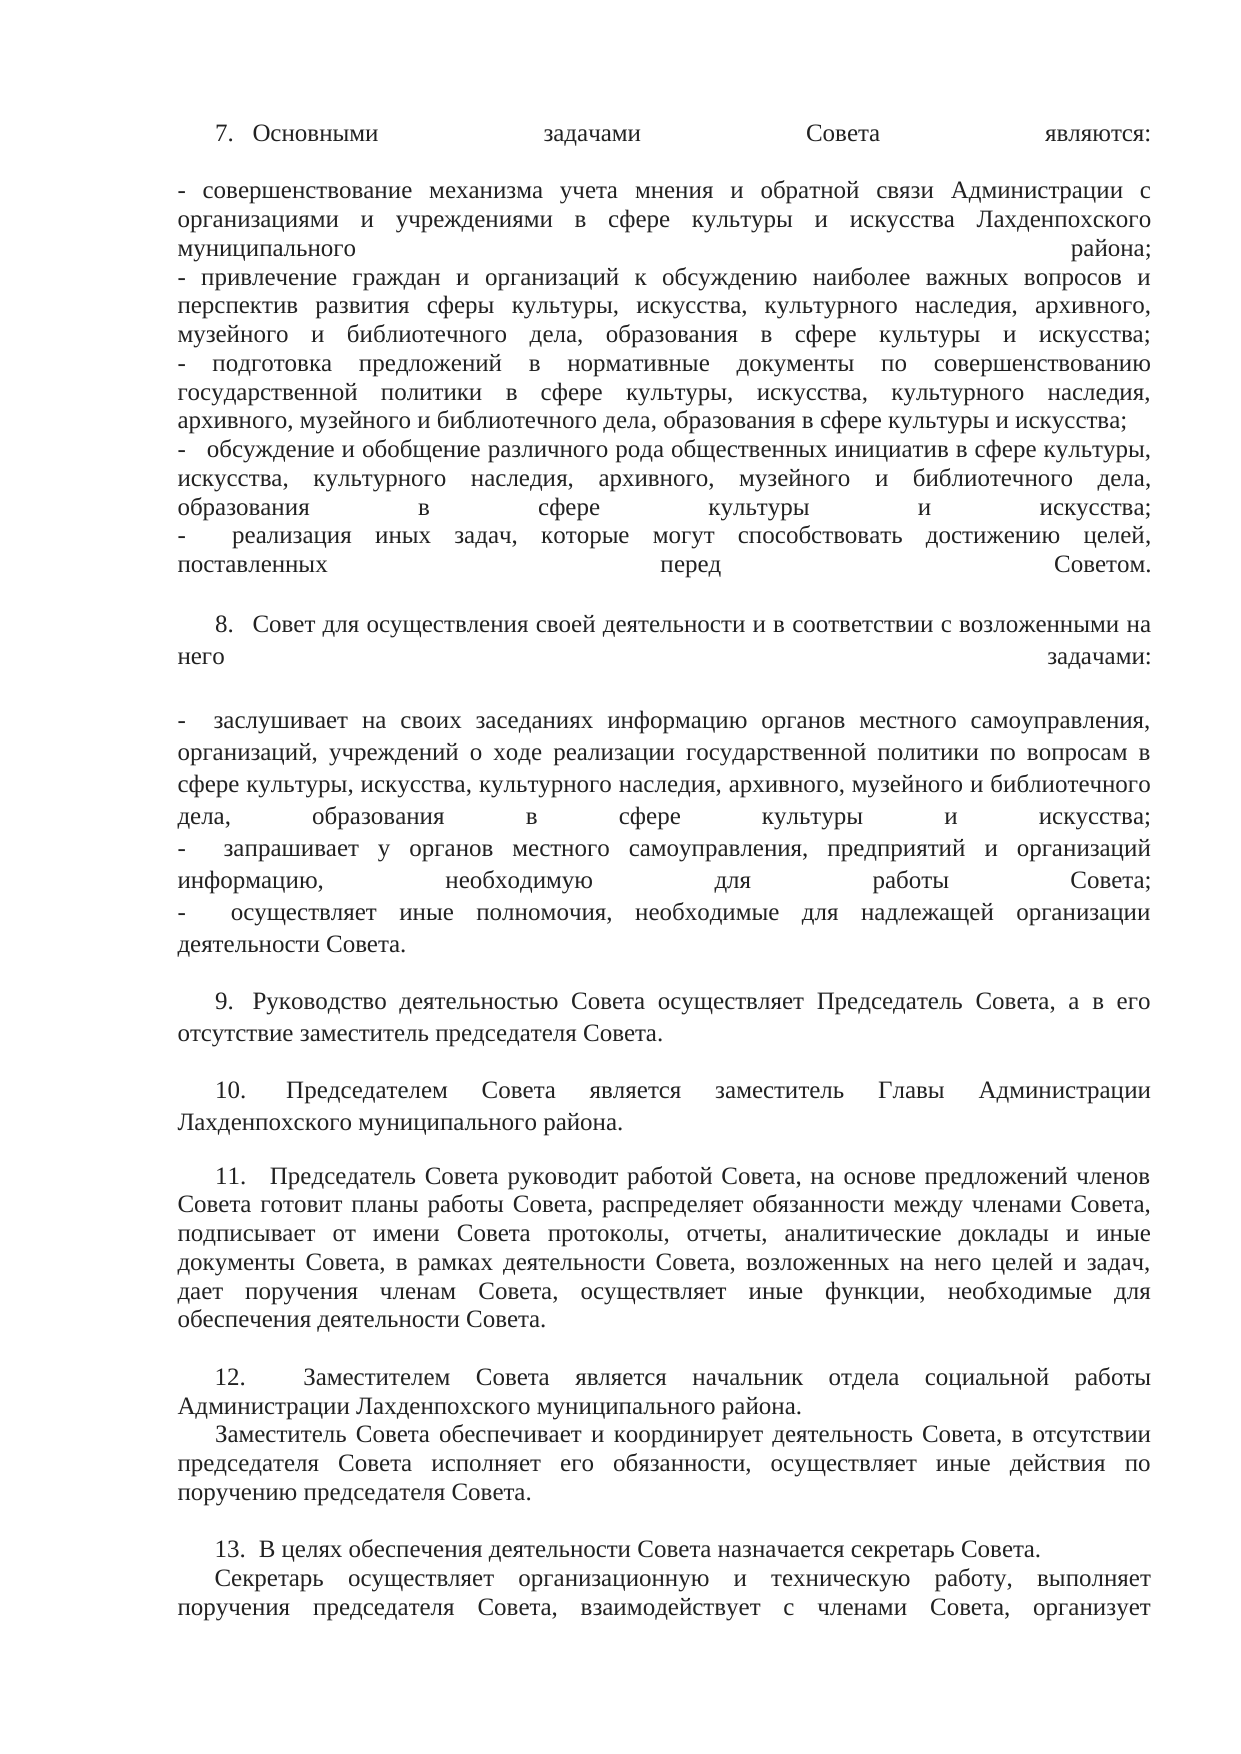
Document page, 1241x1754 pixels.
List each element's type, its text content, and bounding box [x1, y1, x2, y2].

list В целях обеспечения деятельности Совета назначается секретарь Совета. [177, 1534, 1152, 1563]
list Совет для осуществления своей деятельности и в соответствии с возложенными на него задачами: - заслушивает на своих заседаниях информацию органов местного самоуправления, организаций, учреждений о ходе реализации государственной политики по вопросам в сфере культуры, искусства, культурного наследия, архивного, музейного и библиотечного дела, образования в сфере культуры и искусства; - запрашивает у органов местного самоуправления, предприятий и организаций информацию, необходимую для работы Совета; - осуществляет иные полномочия, необходимые для надлежащей организации деятельности Совета. [177, 606, 1152, 958]
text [177, 1563, 1152, 1621]
text Заместитель Совета обеспечивает и координирует деятельность Совета, в отсутствии председателя Совета исполняет его обязанности, осуществляет иные действия по поручению председателя Совета. [177, 1419, 1152, 1506]
list Основными задачами Совета являются: - совершенствование механизма учета мнения и обратной связи Администрации с организациями и учреждениями в сфере культуры и искусства Лахденпохского муниципального района; - привлечение граждан и организаций к обсуждению наиболее важных вопросов и перспектив развития сферы культуры, искусства, культурного наследия, архивного, музейного и библиотечного дела, образования в сфере культуры и искусства; - подготовка предложений в нормативные документы по совершенствованию государственной политики в сфере культуры, искусства, культурного наследия, архивного, музейного и библиотечного дела, образования в сфере культуры и искусства; [177, 118, 1152, 434]
text - обсуждение и обобщение различного рода общественных инициатив в сфере культуры, искусства, культурного наследия, архивного, музейного и библиотечного дела, образования в сфере культуры и искусства; - реализация иных задач, которые могут способствовать достижению целей, поставленных перед Советом. [177, 434, 1152, 606]
list Заместителем Совета является начальник отдела социальной работы Администрации Лахденпохского муниципального района. [177, 1362, 1152, 1419]
list Председатель Совета руководит работой Совета, на основе предложений членов Совета готовит планы работы Совета, распределяет обязанности между членами Совета, подписывает от имени Совета протоколы, отчеты, аналитические доклады и иные документы Совета, в рамках деятельности Совета, возложенных на него целей и задач, дает поручения членам Совета, осуществляет иные функции, необходимые для обеспечения деятельности Совета. [177, 1161, 1152, 1333]
list Председателем Совета является заместитель Главы Администрации Лахденпохского муниципального района. [177, 1072, 1152, 1136]
list Руководство деятельностью Совета осуществляет Председатель Совета, а в его отсутствие заместитель председателя Совета. [177, 983, 1152, 1047]
